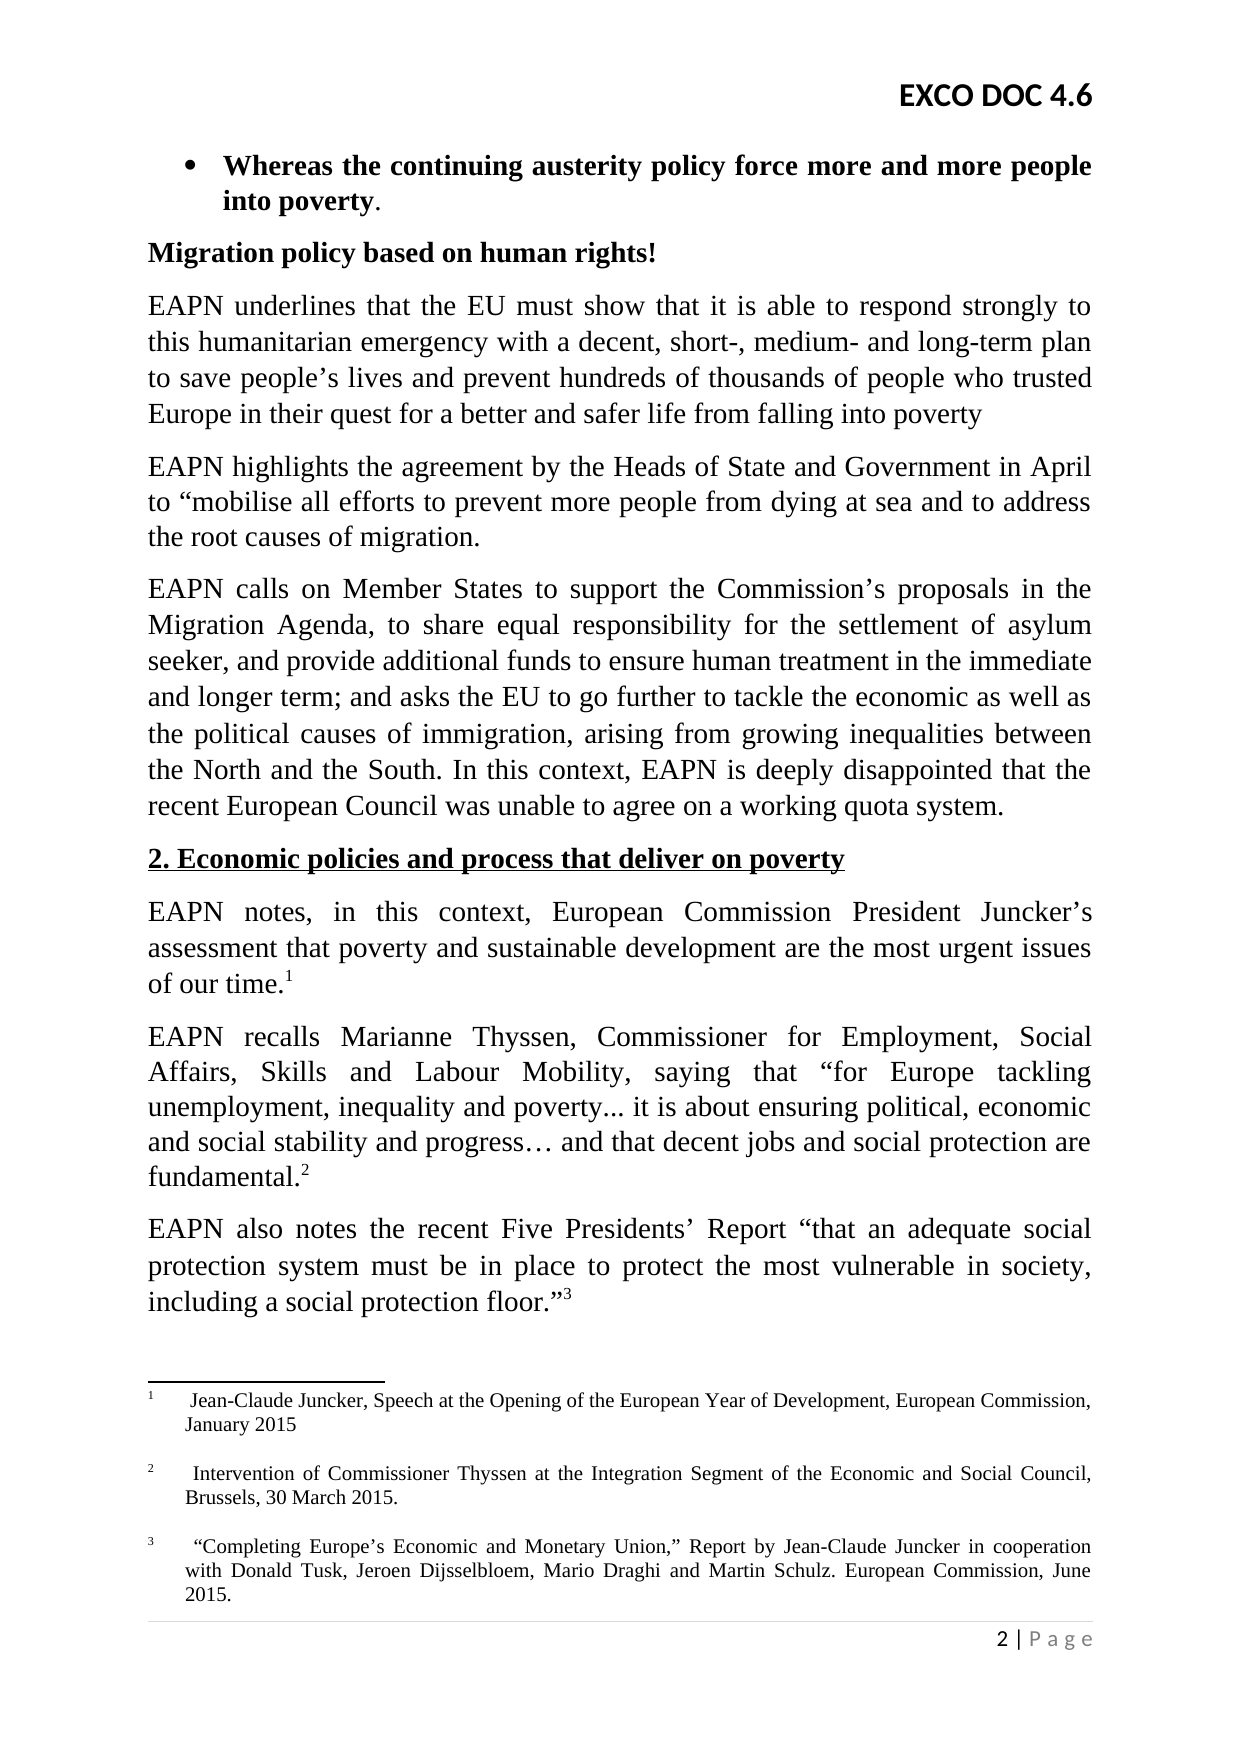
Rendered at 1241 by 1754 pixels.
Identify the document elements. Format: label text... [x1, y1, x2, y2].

text 2. Economic policies and process that deliver on poverty [148, 841, 1093, 874]
text Migration policy based on human rights! [148, 235, 1093, 268]
text EAPN notes, in this context, European Commission President Juncker’s assessment that poverty and sustainable development are the most urgent issues of our time. [148, 894, 1093, 999]
list Whereas the continuing austerity policy force more and more people into poverty. [185, 148, 1093, 216]
text EAPN highlights the agreement by the Heads of State and Government in April to “mobilise all efforts to prevent more people from dying at sea and to address the root causes of migration. [148, 449, 1093, 553]
text EAPN also notes the recent Five Presidents’ Report “that an adequate social protection system must be in place to protect the most vulnerable in society, including a social protection floor.” [148, 1211, 1093, 1317]
text EAPN underlines that the EU must show that it is able to respond strongly to this humanitarian emergency with a decent, short-, medium- and long-term plan to save people’s lives and prevent hundreds of thousands of people who trusted Europe in their quest for a better and safer life from falling into poverty [148, 288, 1093, 429]
text EAPN recalls Marianne Thyssen, Commissioner for Employment, Social Affairs, Skills and Labour Mobility, saying that “for Europe tackling unemployment, inequality and poverty... it is about ensuring political, economic and social stability and progress… and that decent jobs and social protection are fundamental. [148, 1019, 1093, 1193]
text EAPN calls on Member States to support the Commission’s proposals in the Migration Agenda, to share equal responsibility for the settlement of asylum seeker, and provide additional funds to ensure human treatment in the immediate and longer term; and asks the EU to go further to tackle the economic as well as the political causes of immigration, arising from growing inequalities between the North and the South. In this context, EAPN is deeply disappointed that the recent European Council was unable to agree on a working quota system. [148, 571, 1093, 822]
